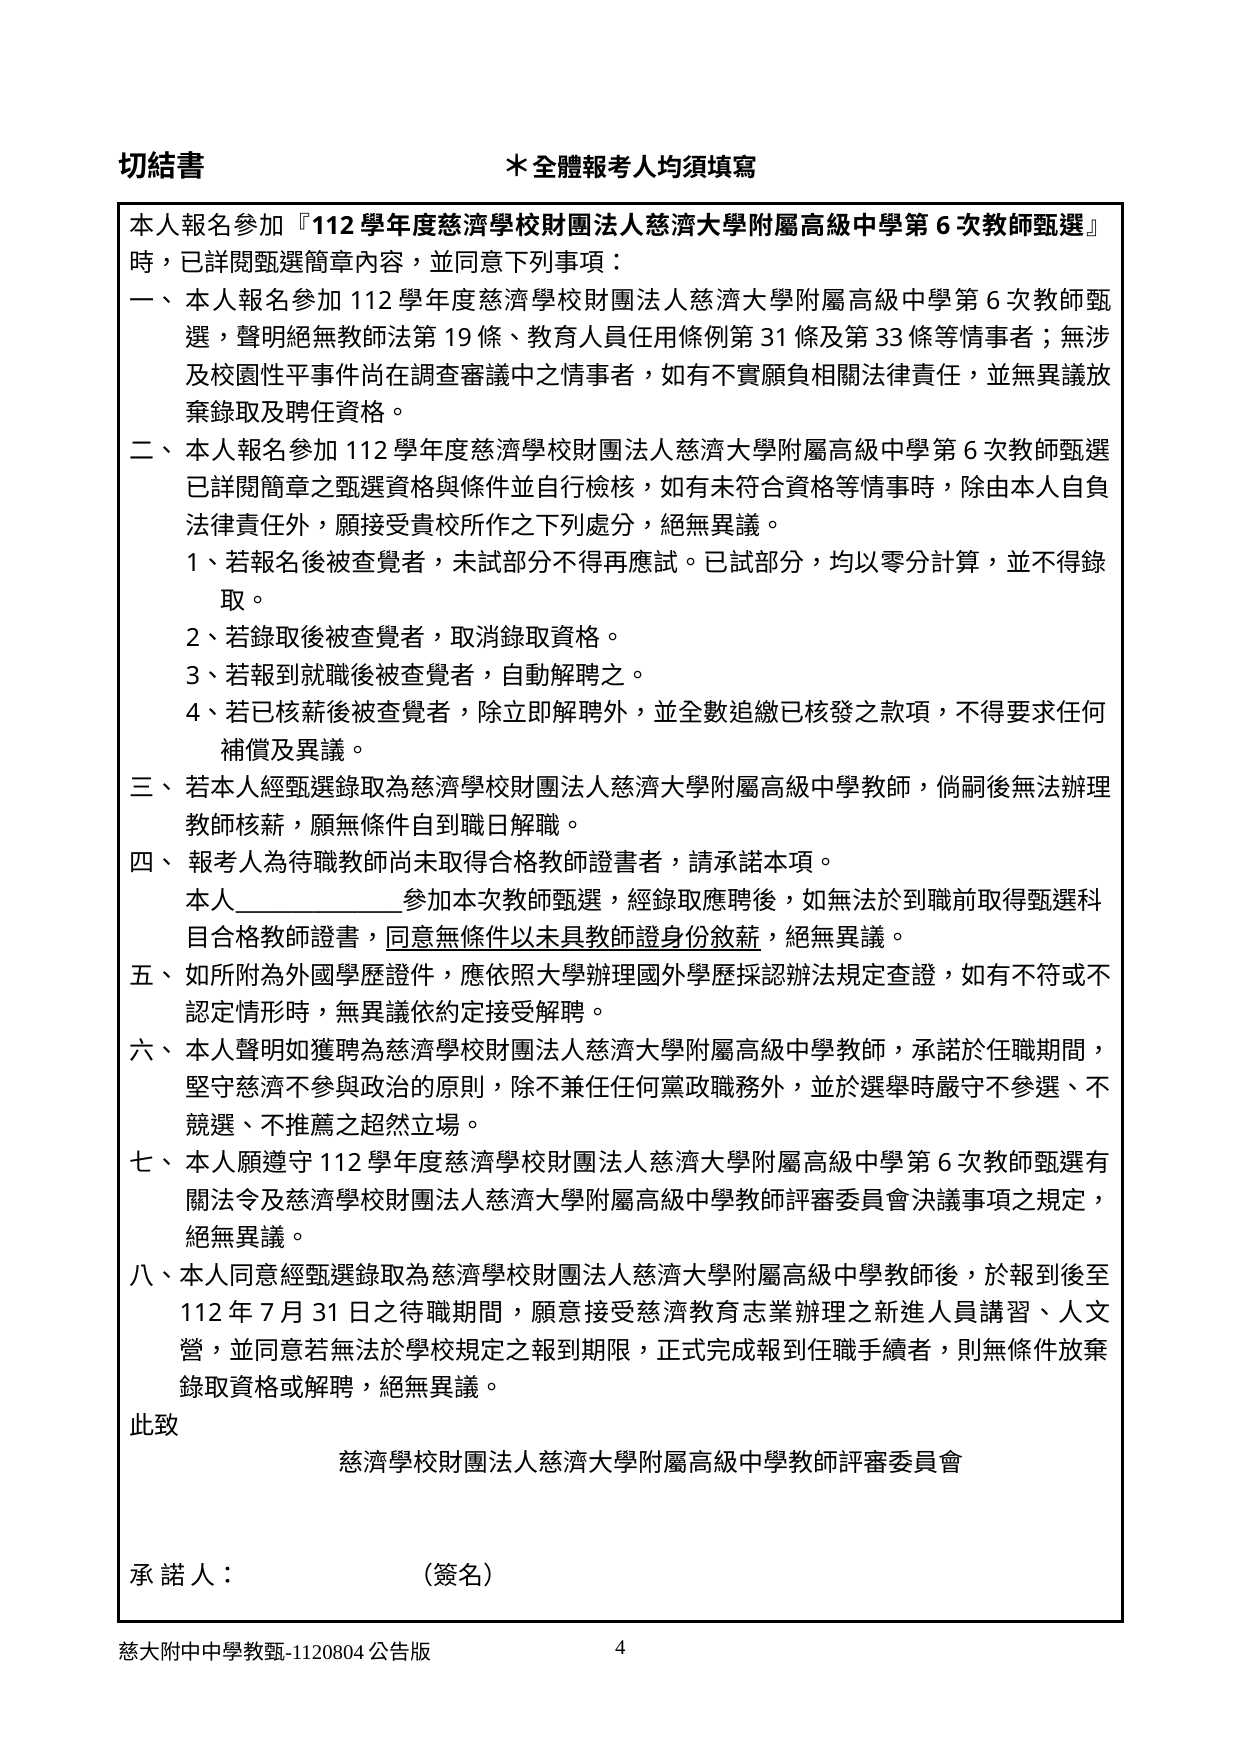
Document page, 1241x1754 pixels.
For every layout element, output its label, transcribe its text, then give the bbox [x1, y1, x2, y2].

text 切結書 ＊全體報考人均須填寫 [118, 127, 1122, 202]
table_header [120, 205, 1121, 1619]
